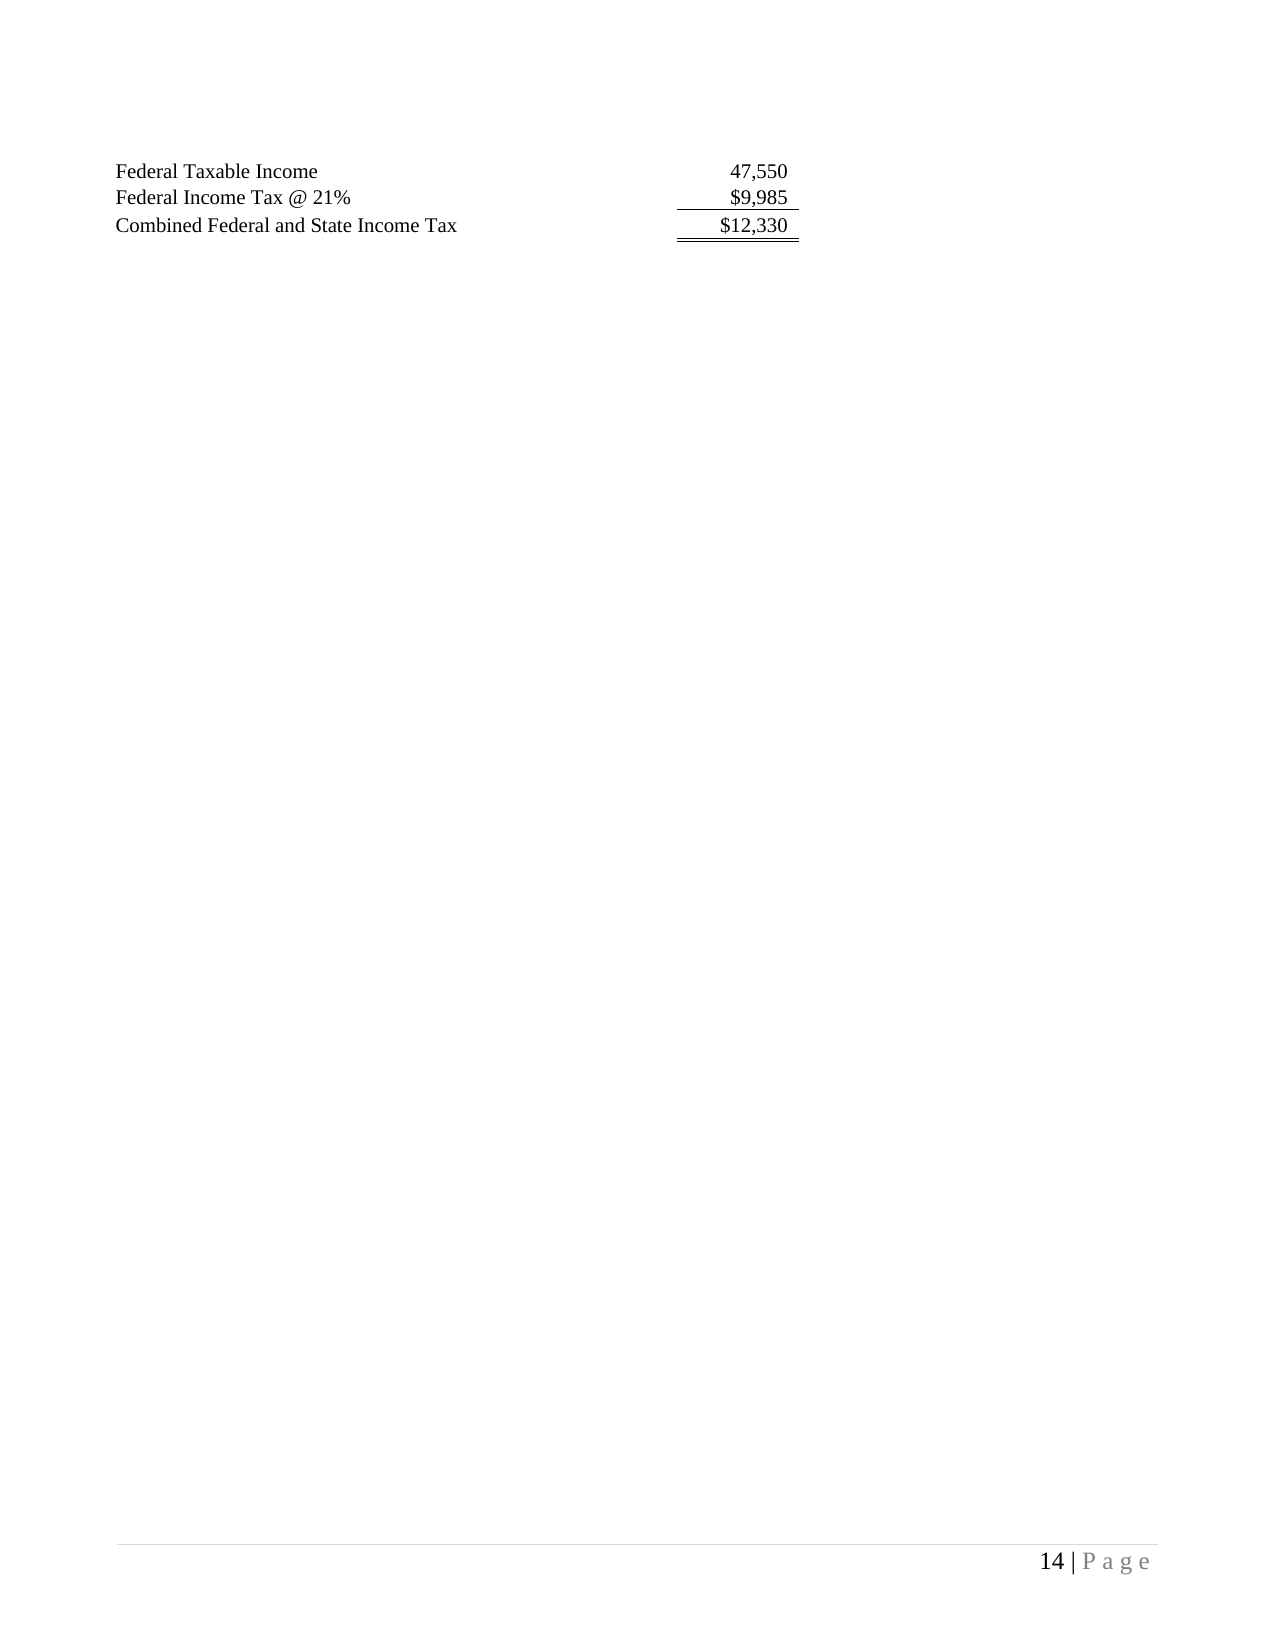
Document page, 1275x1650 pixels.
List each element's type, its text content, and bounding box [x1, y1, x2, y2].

table_cell 47,550 [677, 156, 798, 183]
table_cell Federal Income Tax @ 21% [104, 183, 677, 209]
table_cell $12,330 [677, 210, 798, 237]
table_cell $9,985 [677, 183, 798, 209]
table_cell Federal Taxable Income [104, 156, 677, 183]
table_cell Combined Federal and State Income Tax [104, 209, 677, 237]
